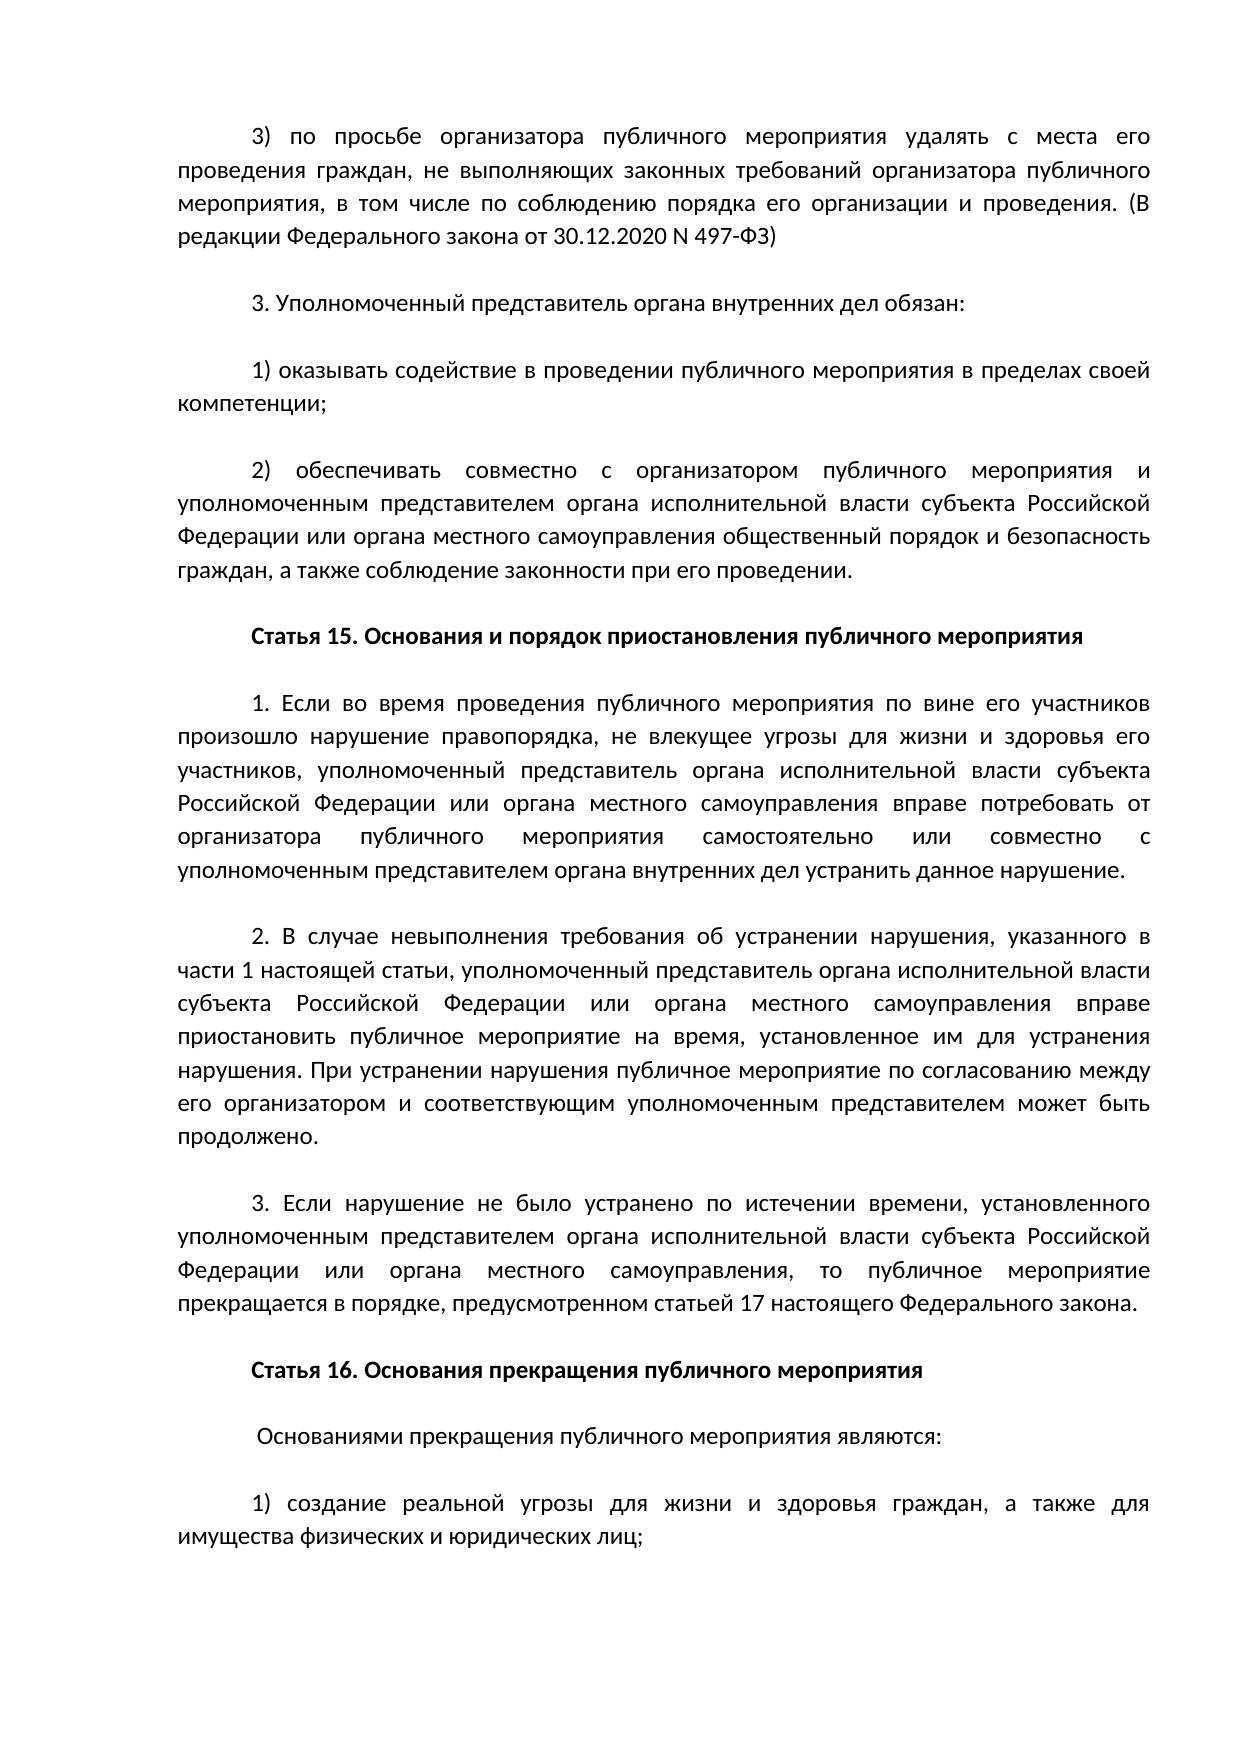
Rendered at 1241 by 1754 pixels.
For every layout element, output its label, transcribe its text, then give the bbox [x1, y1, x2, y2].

text 3. Уполномоченный представитель органа внутренних дел обязан: [177, 285, 1152, 318]
text Статья 15. Основания и порядок приостановления публичного мероприятия [177, 618, 1152, 651]
text Статья 16. Основания прекращения публичного мероприятия [177, 1351, 1152, 1385]
text 3. Если нарушение не было устранено по истечении времени, установленного уполномоченным представителем органа исполнительной власти субъекта Российской Федерации или органа местного самоуправления, то публичное мероприятие прекращается в порядке, предусмотренном статьей 17 настоящего Федерального закона. [177, 1185, 1152, 1318]
text 3) по просьбе организатора публичного мероприятия удалять с места его проведения граждан, не выполняющих законных требований организатора публичного мероприятия, в том числе по соблюдению порядка его организации и проведения. (В редакции Федерального закона от 30.12.2020 N 497-ФЗ) [177, 118, 1152, 251]
text 1) оказывать содействие в проведении публичного мероприятия в пределах своей компетенции; [177, 351, 1152, 418]
text Основаниями прекращения публичного мероприятия являются: [177, 1418, 1152, 1451]
text 1. Если во время проведения публичного мероприятия по вине его участников произошло нарушение правопорядка, не влекущее угрозы для жизни и здоровья его участников, уполномоченный представитель органа исполнительной власти субъекта Российской Федерации или органа местного самоуправления вправе потребовать от организатора публичного мероприятия самостоятельно или совместно с уполномоченным представителем органа внутренних дел устранить данное нарушение. [177, 685, 1152, 885]
text 1) создание реальной угрозы для жизни и здоровья граждан, а также для имущества физических и юридических лиц; [177, 1485, 1152, 1551]
text 2. В случае невыполнения требования об устранении нарушения, указанного в части 1 настоящей статьи, уполномоченный представитель органа исполнительной власти субъекта Российской Федерации или органа местного самоуправления вправе приостановить публичное мероприятие на время, установленное им для устранения нарушения. При устранении нарушения публичное мероприятие по согласованию между его организатором и соответствующим уполномоченным представителем может быть продолжено. [177, 918, 1152, 1151]
text 2) обеспечивать совместно с организатором публичного мероприятия и уполномоченным представителем органа исполнительной власти субъекта Российской Федерации или органа местного самоуправления общественный порядок и безопасность граждан, а также соблюдение законности при его проведении. [177, 451, 1152, 585]
